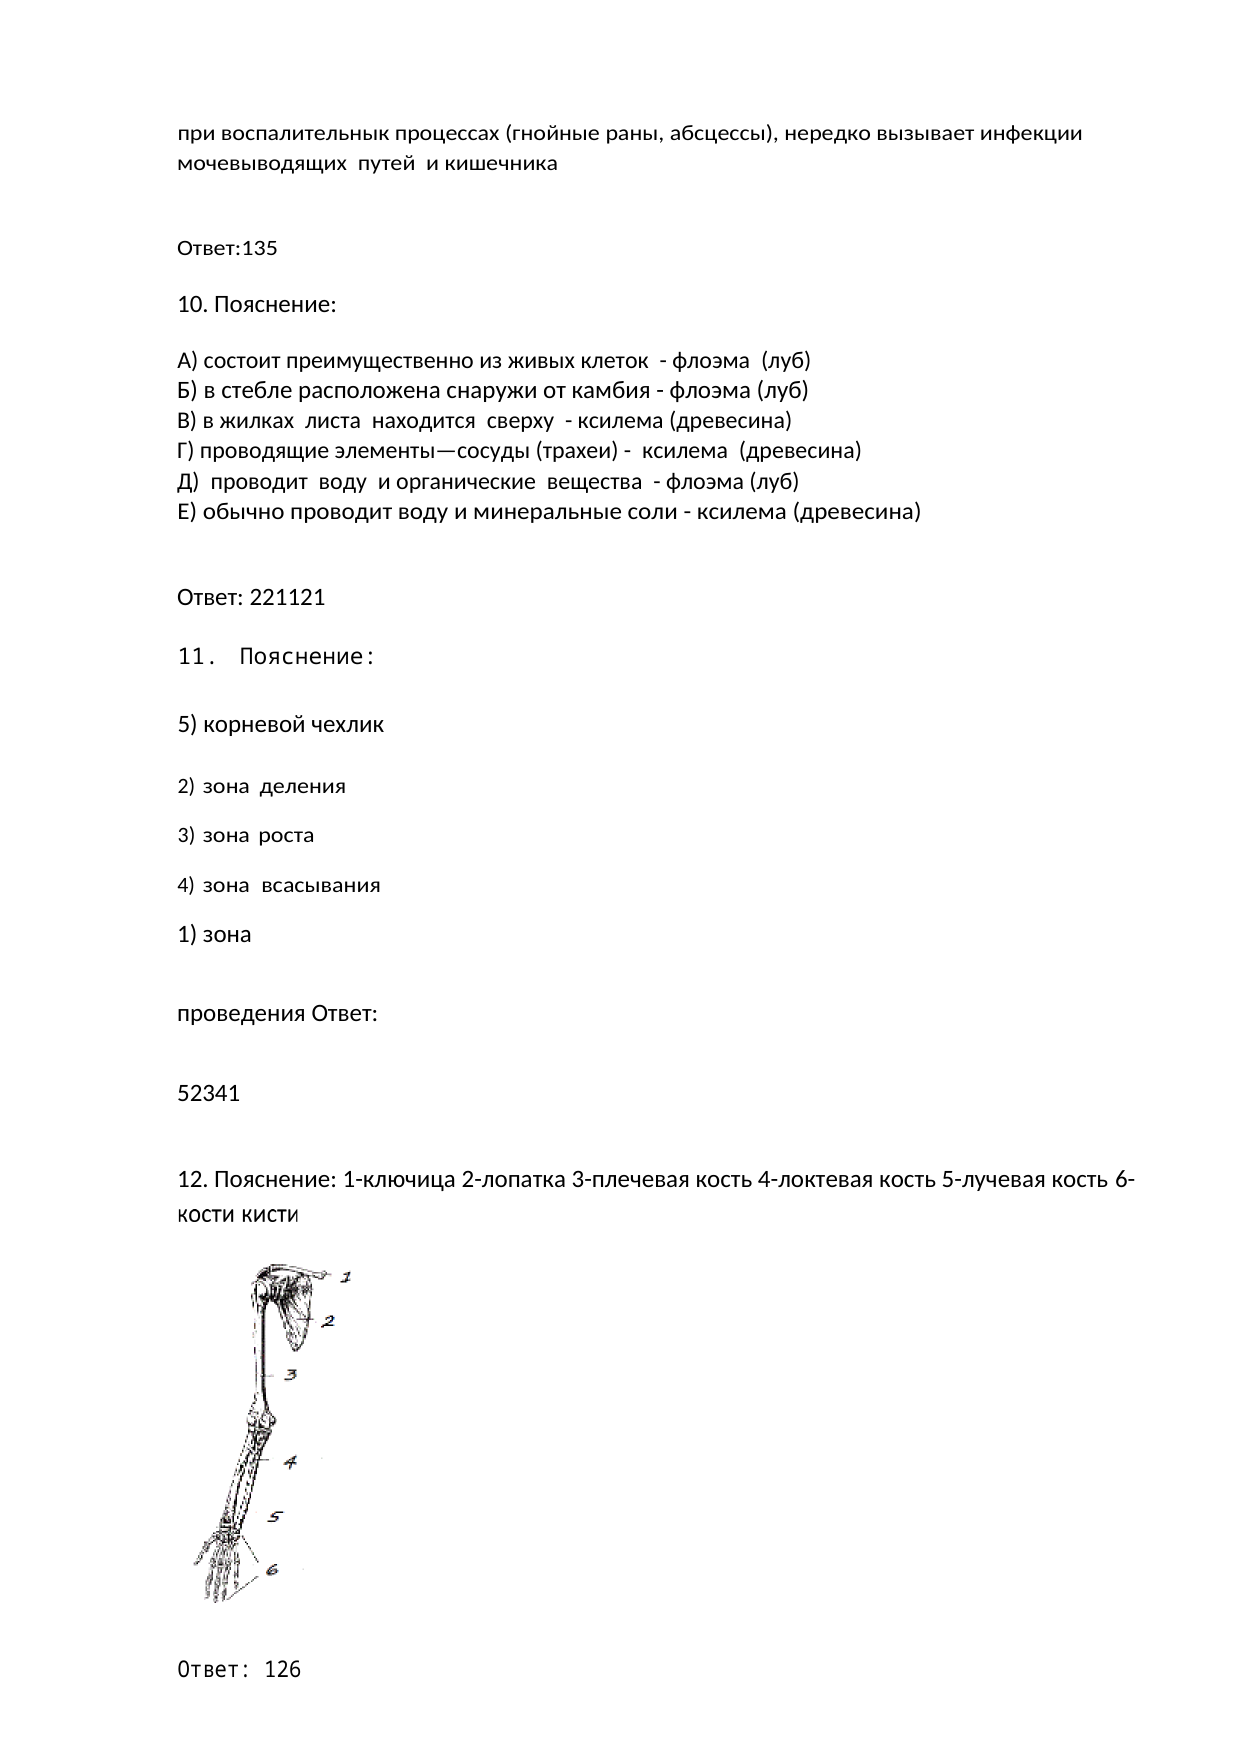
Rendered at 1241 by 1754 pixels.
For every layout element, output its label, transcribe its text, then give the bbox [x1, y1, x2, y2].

text 5) корневой чехлик [177, 708, 1146, 739]
list Пояснение: [177, 288, 1146, 318]
text Ответ:135 [177, 234, 1146, 261]
list зона проведения Ответ: 52341 [177, 918, 384, 1107]
list зона роста [177, 822, 1146, 848]
picture [178, 1209, 298, 1222]
text Ответ: 221121 [177, 581, 1146, 611]
text при воспалительнык процессах (гнойные раны, абсцессы), нередко вызывает инфекции мочевыводящих путей и кишечника [177, 119, 1146, 176]
list зона деления [177, 772, 1146, 799]
list Пояснение: 1-ключица 2-лопатка 3-плечевая кость 4-локтевая кость 5-лучевая кость 6- [177, 1163, 1146, 1193]
text Г) проводящие элементы—сосуды (трахеи) - ксилема (древесина) Д) проводит воду и органические вещества - флоэма (луб) [177, 435, 883, 495]
list Пояснение: [177, 640, 1146, 671]
text А) состоит преимущественно из живых клеток - флоэма (луб) Б) в стебле расположена снаружи от камбия - флоэма (луб) В) в жилках листа находится сверху - ксилема (древесина) [177, 345, 828, 434]
text Ответ: 126 [177, 1653, 1146, 1684]
text Е) обычно проводит воду и минеральные соли - ксилема (древесина) [177, 497, 1146, 525]
picture [193, 1264, 351, 1603]
list зона всасывания [177, 871, 1146, 898]
